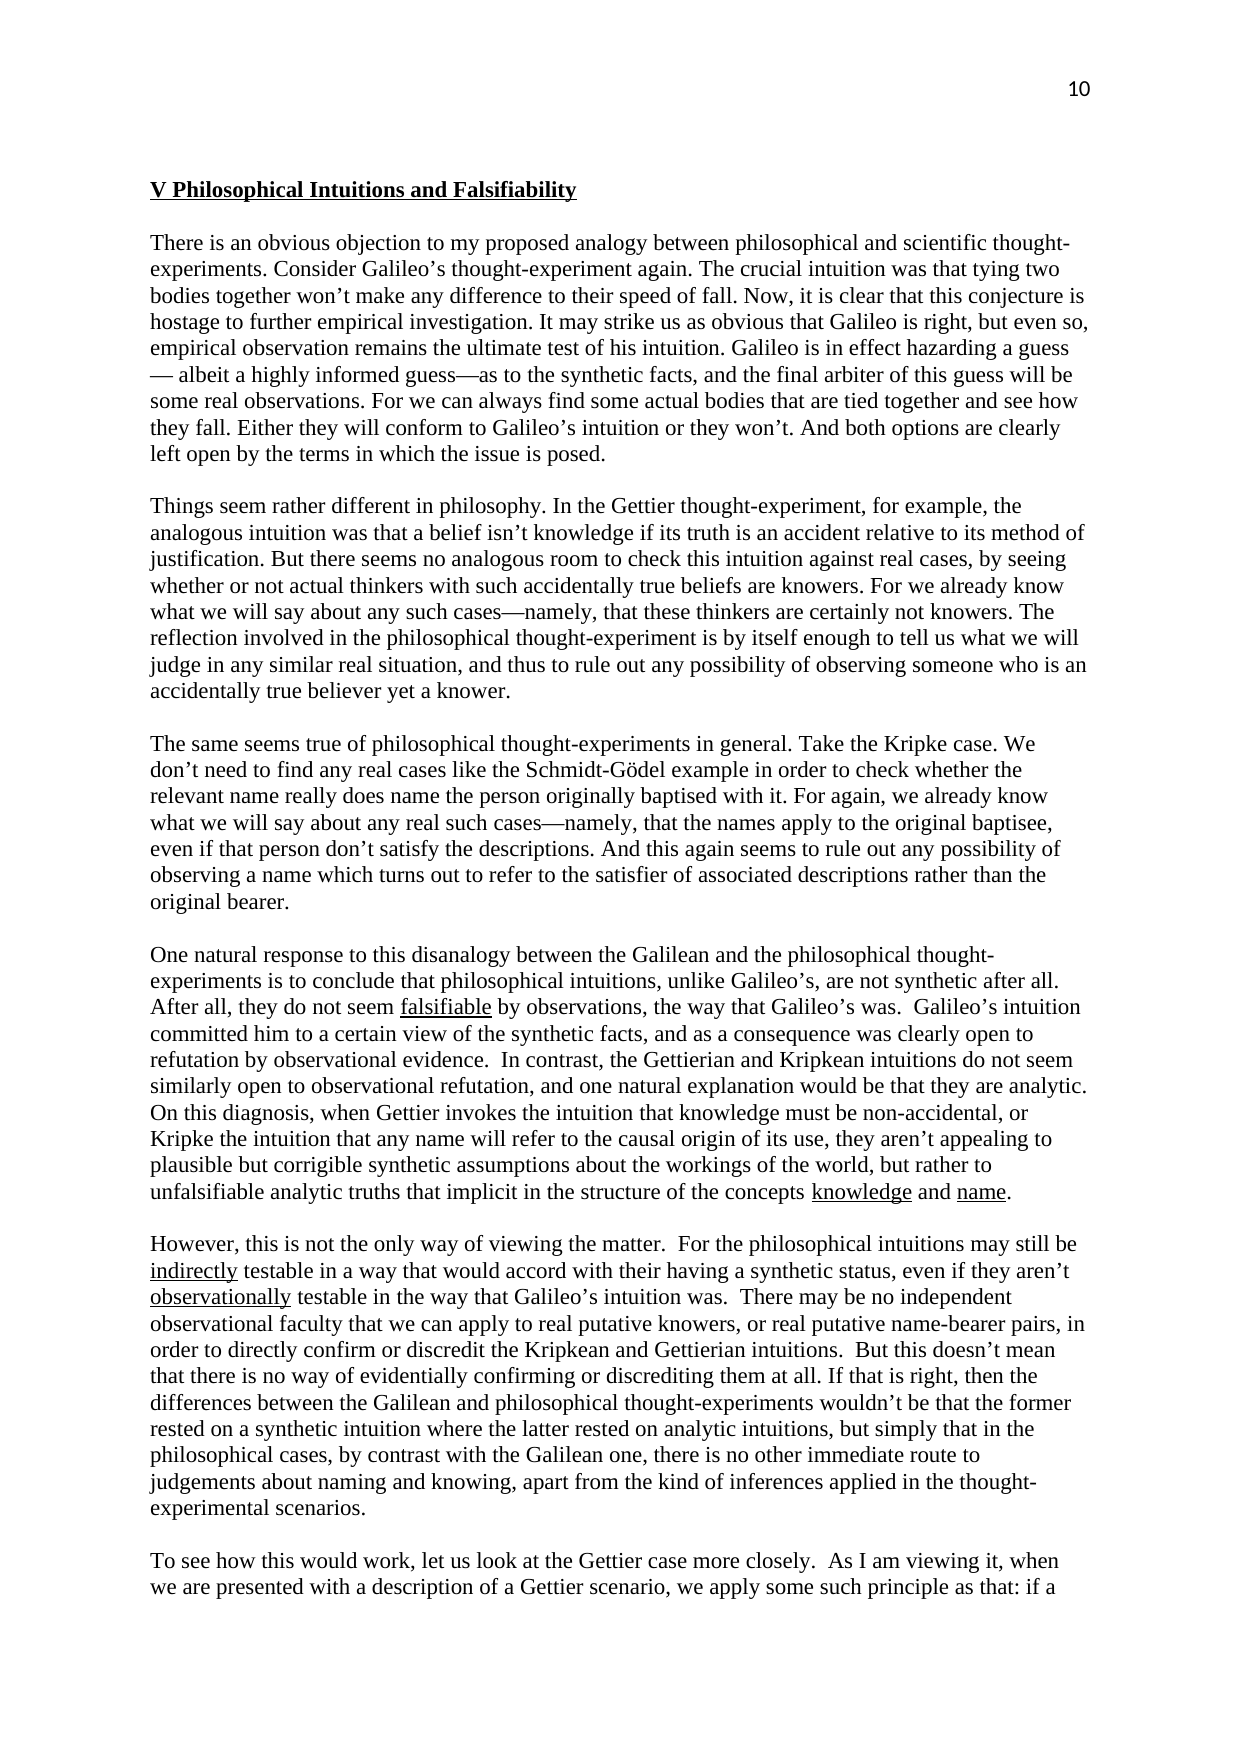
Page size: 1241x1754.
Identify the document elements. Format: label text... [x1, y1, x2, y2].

text However, this is not the only way of viewing the matter. For the philosophical intuitions may still be indirectly testable in a way that would accord with their having a synthetic status, even if they aren’t observationally testable in the way that Galileo’s intuition was. There may be no independent observational faculty that we can apply to real putative knowers, or real putative name-bearer pairs, in order to directly confirm or discredit the Kripkean and Gettierian intuitions. But this doesn’t mean that there is no way of evidentially confirming or discrediting them at all. If that is right, then the differences between the Galilean and philosophical thought-experiments wouldn’t be that the former rested on a synthetic intuition where the latter rested on analytic intuitions, but simply that in the philosophical cases, by contrast with the Galilean one, there is no other immediate route to judgements about naming and knowing, apart from the kind of inferences applied in the thought-experimental scenarios. [150, 1231, 1090, 1520]
text V Philosophical Intuitions and Falsifiability [150, 176, 1090, 203]
text One natural response to this disanalogy between the Galilean and the philosophical thought-experiments is to conclude that philosophical intuitions, unlike Galileo’s, are not synthetic after all. After all, they do not seem falsifiable by observations, the way that Galileo’s was. Galileo’s intuition committed him to a certain view of the synthetic facts, and as a consequence was clearly open to refutation by observational evidence. In contrast, the Gettierian and Kripkean intuitions do not seem similarly open to observational refutation, and one natural explanation would be that they are analytic. On this diagnosis, when Gettier invokes the intuition that knowledge must be non-accidental, or Kripke the intuition that any name will refer to the causal origin of its use, they aren’t appealing to plausible but corrigible synthetic assumptions about the workings of the world, but rather to unfalsifiable analytic truths that implicit in the structure of the concepts knowledge and name. [150, 941, 1090, 1204]
text There is an obvious objection to my proposed analogy between philosophical and scientific thought-experiments. Consider Galileo’s thought-experiment again. The crucial intuition was that tying two bodies together won’t make any difference to their speed of fall. Now, it is clear that this conjecture is hostage to further empirical investigation. It may strike us as obvious that Galileo is right, but even so, empirical observation remains the ultimate test of his intuition. Galileo is in effect hazarding a guess— albeit a highly informed guess—as to the synthetic facts, and the final arbiter of this guess will be some real observations. For we can always find some actual bodies that are tied together and see how they fall. Either they will conform to Galileo’s intuition or they won’t. And both options are clearly left open by the terms in which the issue is posed. [150, 229, 1090, 466]
text Things seem rather different in philosophy. In the Gettier thought-experiment, for example, the analogous intuition was that a belief isn’t knowledge if its truth is an accident relative to its method of justification. But there seems no analogous room to check this intuition against real cases, by seeing whether or not actual thinkers with such accidentally true beliefs are knowers. For we already know what we will say about any such cases—namely, that these thinkers are certainly not knowers. The reflection involved in the philosophical thought-experiment is by itself enough to tell us what we will judge in any similar real situation, and thus to rule out any possibility of observing someone who is an accidentally true believer yet a knower. [150, 493, 1090, 703]
text The same seems true of philosophical thought-experiments in general. Take the Kripke case. We don’t need to find any real cases like the Schmidt-Gödel example in order to check whether the relevant name really does name the person originally baptised with it. For again, we already know what we will say about any real such cases—namely, that the names apply to the original baptisee, even if that person don’t satisfy the descriptions. And this again seems to rule out any possibility of observing a name which turns out to refer to the satisfier of associated descriptions rather than the original bearer. [150, 730, 1090, 914]
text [150, 1547, 1090, 1599]
